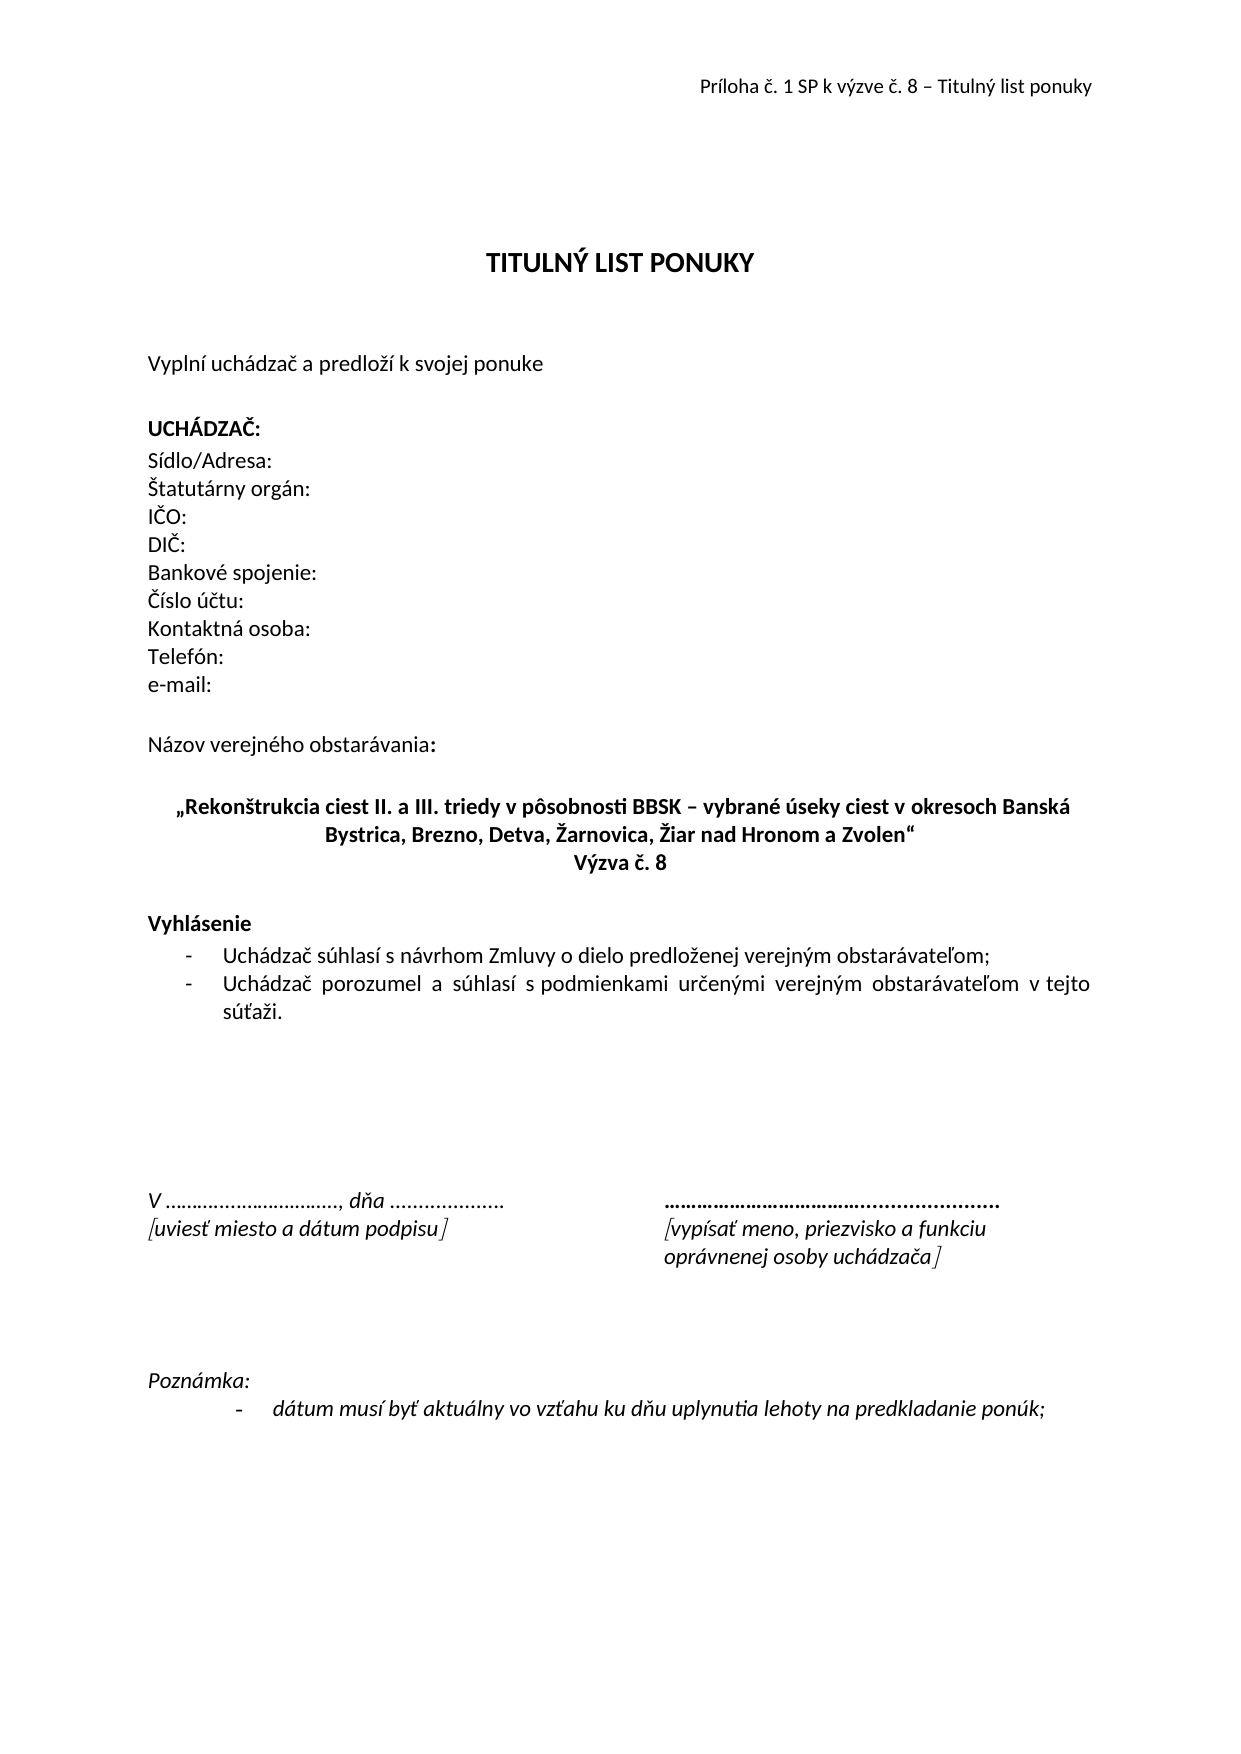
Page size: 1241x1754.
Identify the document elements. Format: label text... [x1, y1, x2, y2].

list Uchádzač porozumel a súhlasí s podmienkami určenými verejným obstarávateľom v tejto súťaži. [185, 969, 1090, 1025]
text uviesť miesto a dátum podpisu vypísať meno, priezvisko a funkciu [148, 1214, 1093, 1242]
text IČO: [148, 502, 1093, 530]
list dátum musí byť aktuálny vo vzťahu ku dňu uplynutia lehoty na predkladanie ponúk; [235, 1394, 1093, 1422]
text Vyplní uchádzač a predloží k svojej ponuke [148, 349, 1093, 377]
text DIČ: [148, 530, 1093, 558]
text Výzva č. 8 [148, 848, 1093, 876]
text „Rekonštrukcia ciest II. a III. triedy v pôsobnosti BBSK – vybrané úseky ciest v okresoch Banská Bystrica, Brezno, Detva, Žarnovica, Žiar nad Hronom a Zvolen“ [148, 792, 1093, 848]
text V ……….....……….…….., dňa .................... ………………………………....................... [148, 1186, 1093, 1214]
text Štatutárny orgán: [148, 474, 1093, 502]
text e-mail: [148, 670, 1093, 698]
text Telefón: [148, 642, 1093, 670]
text oprávnenej osoby uchádzača [590, 1242, 1093, 1270]
list Uchádzač súhlasí s návrhom Zmluvy o dielo predloženej verejným obstarávateľom; [185, 941, 1090, 969]
text Sídlo/Adresa: [148, 446, 1093, 474]
text TITULNÝ LIST PONUKY [148, 244, 1093, 280]
text Kontaktná osoba: [148, 614, 1093, 642]
text Poznámka: [148, 1366, 1018, 1394]
text Bankové spojenie: [148, 558, 1093, 586]
text Názov verejného obstarávania: [148, 730, 1063, 758]
text Vyhlásenie [148, 909, 1093, 937]
text UCHÁDZAČ: [148, 414, 1093, 442]
text Číslo účtu: [148, 586, 1093, 614]
